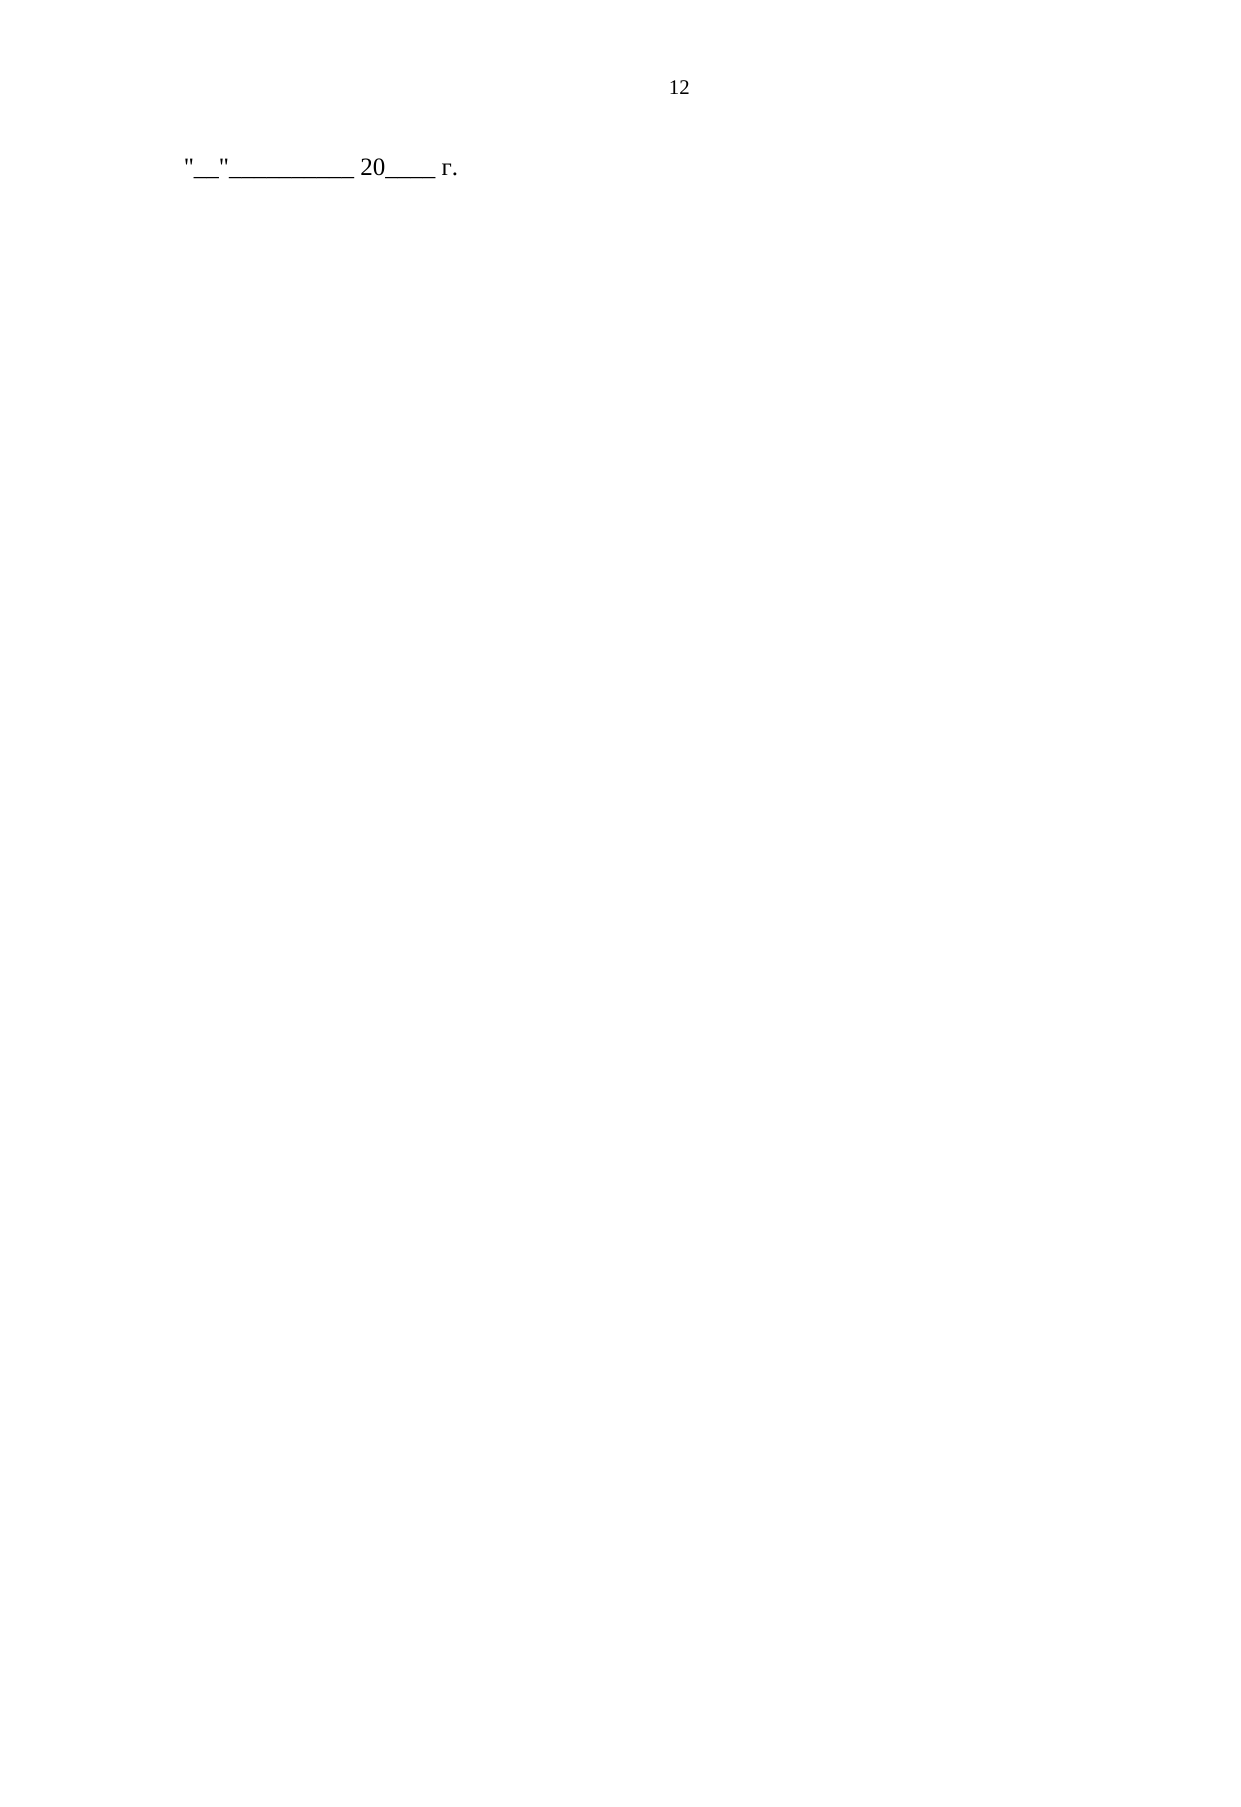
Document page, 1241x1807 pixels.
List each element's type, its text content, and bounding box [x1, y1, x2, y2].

text "__"__________ 20____ г. [177, 152, 1181, 181]
